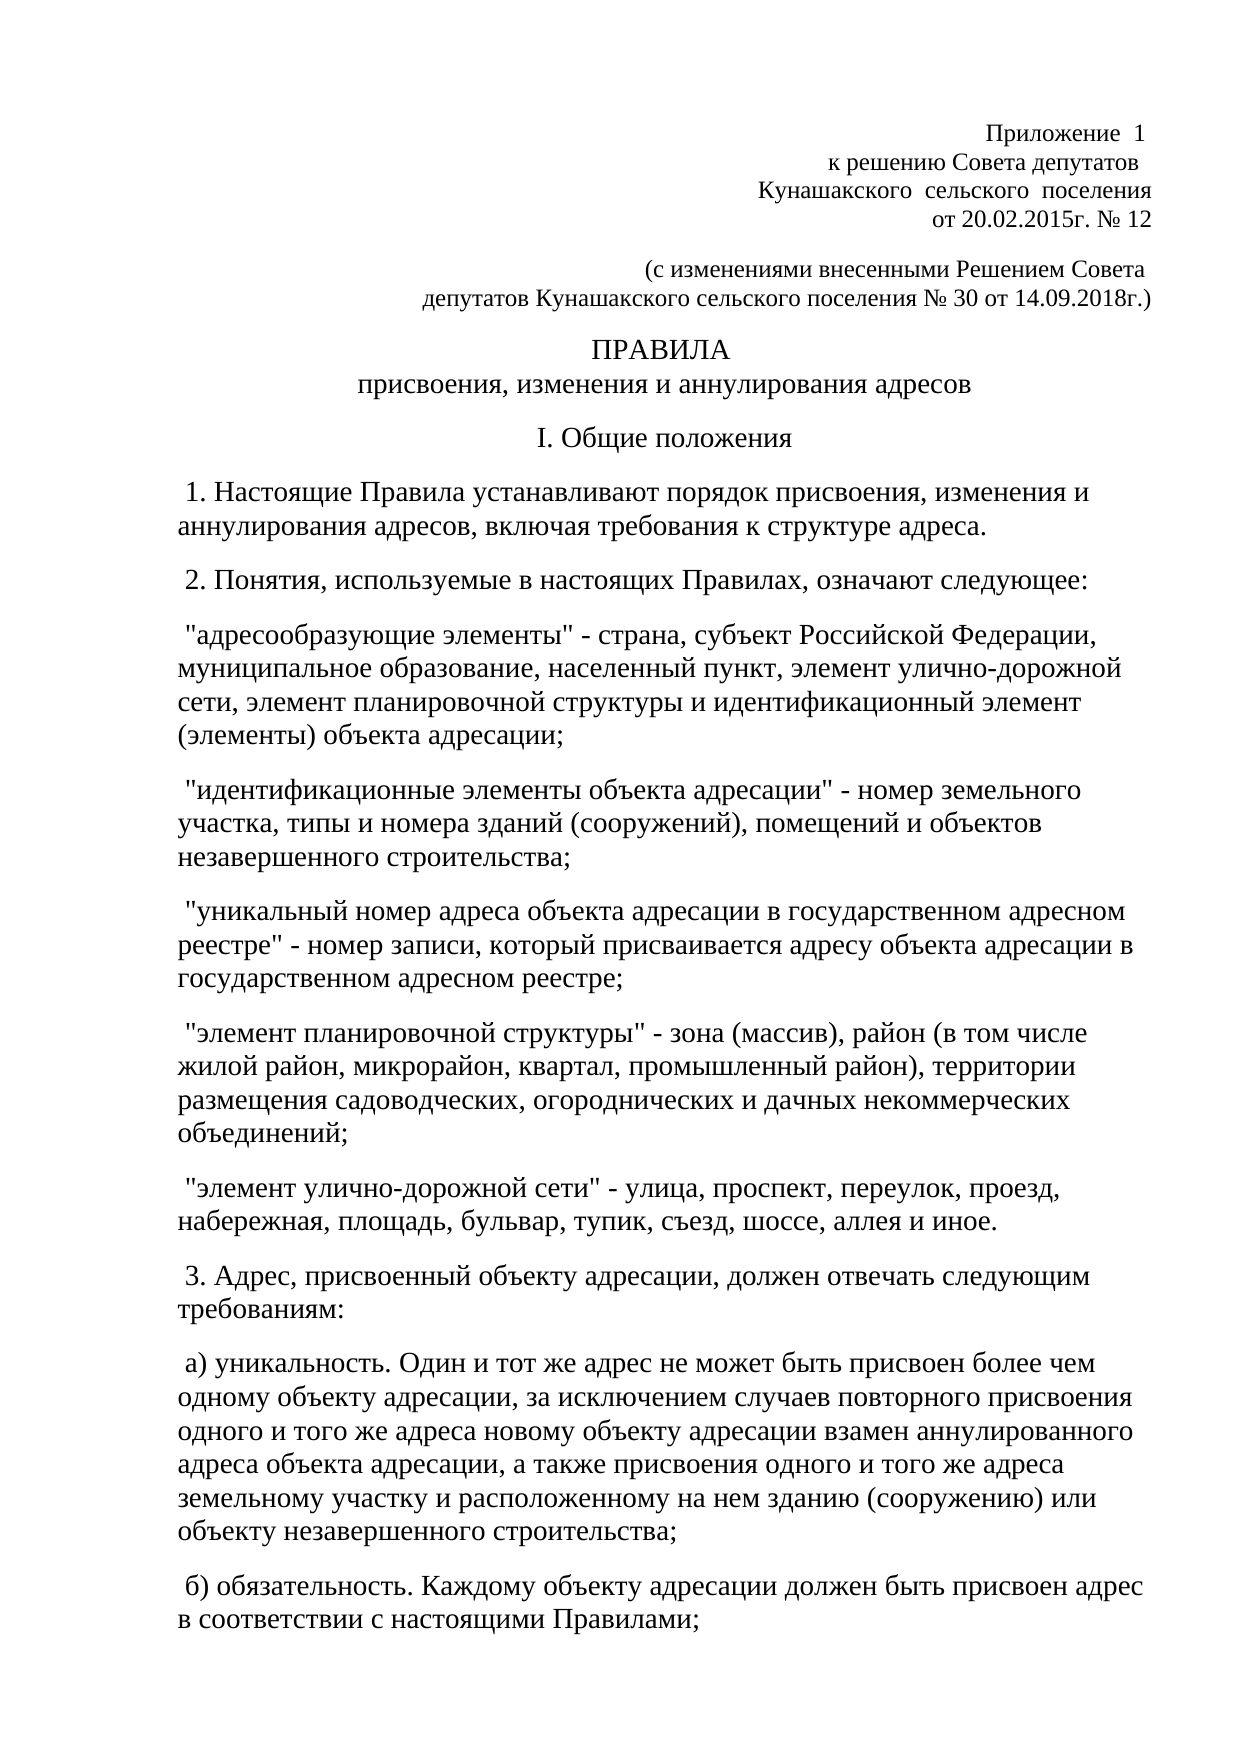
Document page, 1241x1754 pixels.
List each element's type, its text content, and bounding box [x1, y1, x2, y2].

text 2. Понятия, используемые в настоящих Правилах, означают следующее: [177, 562, 1152, 596]
text а) уникальность. Один и тот же адрес не может быть присвоен более чем одному объекту адресации, за исключением случаев повторного присвоения одного и того же адреса новому объекту адресации взамен аннулированного адреса объекта адресации, а также присвоения одного и того же адреса земельному участку и расположенному на нем зданию (сооружению) или объекту незавершенного строительства; [177, 1346, 1152, 1547]
text "идентификационные элементы объекта адресации" - номер земельного участка, типы и номера зданий (сооружений), помещений и объектов незавершенного строительства; [177, 772, 1152, 872]
text "уникальный номер адреса объекта адресации в государственном адресном реестре" - номер записи, который присваивается адресу объекта адресации в государственном адресном реестре; [177, 893, 1152, 994]
text Приложение 1 к решению Совета депутатов Кунашакского сельского поселения от 20.02.2015г. № 12 [177, 118, 1152, 233]
text "элемент улично-дорожной сети" - улица, проспект, переулок, проезд, набережная, площадь, бульвар, тупик, съезд, шоссе, аллея и иное. [177, 1170, 1152, 1237]
text 3. Адрес, присвоенный объекту адресации, должен отвечать следующим требованиям: [177, 1258, 1152, 1325]
text "адресообразующие элементы" - страна, субъект Российской Федерации, муниципальное образование, населенный пункт, элемент улично-дорожной сети, элемент планировочной структуры и идентификационный элемент (элементы) объекта адресации; [177, 617, 1152, 751]
text I. Общие положения [177, 420, 1152, 454]
text "элемент планировочной структуры" - зона (массив), район (в том числе жилой район, микрорайон, квартал, промышленный район), территории размещения садоводческих, огороднических и дачных некоммерческих объединений; [177, 1015, 1152, 1149]
text 1. Настоящие Правила устанавливают порядок присвоения, изменения и аннулирования адресов, включая требования к структуре адреса. [177, 474, 1152, 542]
text б) обязательность. Каждому объекту адресации должен быть присвоен адрес в соответствии с настоящими Правилами; [177, 1568, 1152, 1635]
text (с изменениями внесенными Решением Совета депутатов Кунашакского сельского поселения № 30 от 14.09.2018г.) [177, 254, 1152, 311]
text ПРАВИЛА присвоения, изменения и аннулирования адресов [177, 332, 1152, 399]
